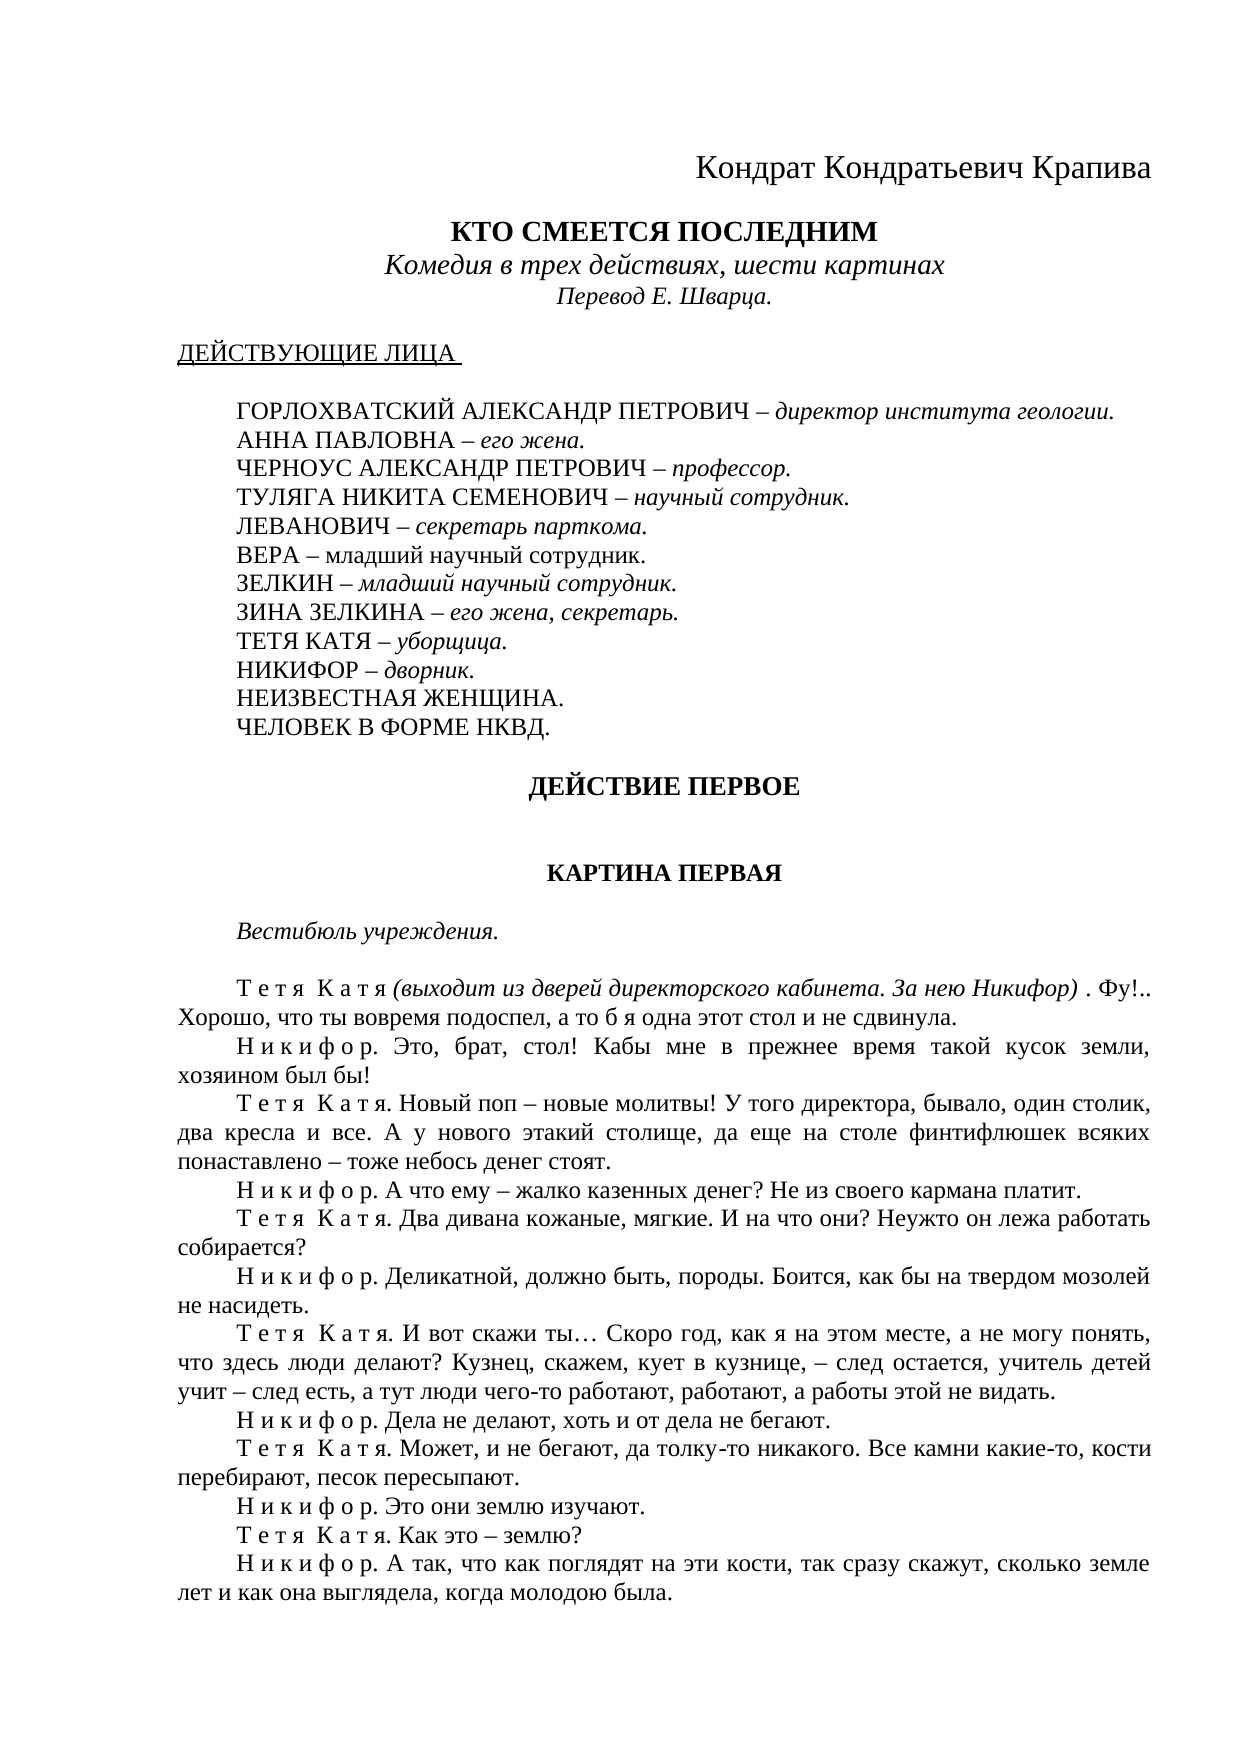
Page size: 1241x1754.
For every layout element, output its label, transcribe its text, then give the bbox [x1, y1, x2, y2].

subtitle Кондрат Кондратьевич Крапива [177, 147, 1152, 185]
text Т е т я К а т я. Может, и не бегают, да толку-то никакого. Все камни какие-то, кости перебирают, песок пересыпают. [177, 1433, 1152, 1491]
text Перевод Е. Шварца. [177, 281, 1152, 310]
text Т е т я К а т я. Как это – землю? [177, 1520, 1152, 1548]
text ЧЕЛОВЕК В ФОРМЕ НКВД. [177, 712, 1152, 741]
text Т е т я К а т я. Новый поп – новые молитвы! У того директора, бывало, один столик, два кресла и все. А у нового этакий столище, да еще на столе финтифлюшек всяких понаставлено – тоже небось денег стоят. [177, 1088, 1152, 1175]
text НЕИЗВЕСТНАЯ ЖЕНЩИНА. [177, 683, 1152, 712]
subtitle Комедия в трех действиях, шести картинах [177, 247, 1152, 281]
text ТУЛЯГА НИКИТА СЕМЕНОВИЧ – научный сотрудник. [177, 482, 1152, 511]
text ВЕРА – младший научный сотрудник. [177, 540, 1152, 568]
text Т е т я К а т я. И вот скажи ты… Скоро год, как я на этом месте, а не могу понять, что здесь люди делают? Кузнец, скажем, кует в кузнице, – след остается, учитель детей учит – след есть, а тут люди чего-то работают, работают, а работы этой не видать. [177, 1318, 1152, 1405]
subtitle КТО СМЕЕТСЯ ПОСЛЕДНИМ [177, 214, 1152, 247]
subtitle КАРТИНА ПЕРВАЯ [177, 858, 1152, 887]
text ЗИНА ЗЕЛКИНА – его жена, секретарь. [177, 597, 1152, 626]
text Н и к и ф о р. А что ему – жалко казенных денег? Не из своего кармана платит. [177, 1175, 1152, 1203]
text Т е т я К а т я (выходит из дверей директорского кабинета. За нею Никифор) . Фу!.. Хорошо, что ты вовремя подоспел, а то б я одна этот стол и не сдвинула. [177, 973, 1152, 1031]
text ЗЕЛКИН – младший научный сотрудник. [177, 568, 1152, 597]
text ТЕТЯ КАТЯ – уборщица. [177, 626, 1152, 655]
text Вестибюль учреждения. [177, 916, 1152, 945]
text Н и к и ф о р. Это они землю изучают. [177, 1491, 1152, 1520]
text ЧЕРНОУС АЛЕКСАНДР ПЕТРОВИЧ – профессор. [177, 453, 1152, 482]
subtitle ДЕЙСТВУЮЩИЕ ЛИЦА [177, 338, 1152, 367]
subtitle ДЕЙСТВИЕ ПЕРВОЕ [177, 770, 1152, 801]
text Н и к и ф о р. Это, брат, стол! Кабы мне в прежнее время такой кусок земли, хозяином был бы! [177, 1031, 1152, 1088]
text Н и к и ф о р. Дела не делают, хоть и от дела не бегают. [177, 1405, 1152, 1433]
text АННА ПАВЛОВНА – его жена. [177, 425, 1152, 453]
text Т е т я К а т я. Два дивана кожаные, мягкие. И на что они? Неужто он лежа работать собирается? [177, 1203, 1152, 1261]
text НИКИФОР – дворник. [177, 655, 1152, 683]
text Н и к и ф о р. Деликатной, должно быть, породы. Боится, как бы на твердом мозолей не насидеть. [177, 1261, 1152, 1318]
text ЛЕВАНОВИЧ – секретарь парткома. [177, 511, 1152, 540]
text ГОРЛОХВАТСКИЙ АЛЕКСАНДР ПЕТРОВИЧ – директор института геологии. [177, 396, 1152, 425]
text Н и к и ф о р. А так, что как поглядят на эти кости, так сразу скажут, сколько земле лет и как она выглядела, когда молодою была. [177, 1548, 1152, 1606]
